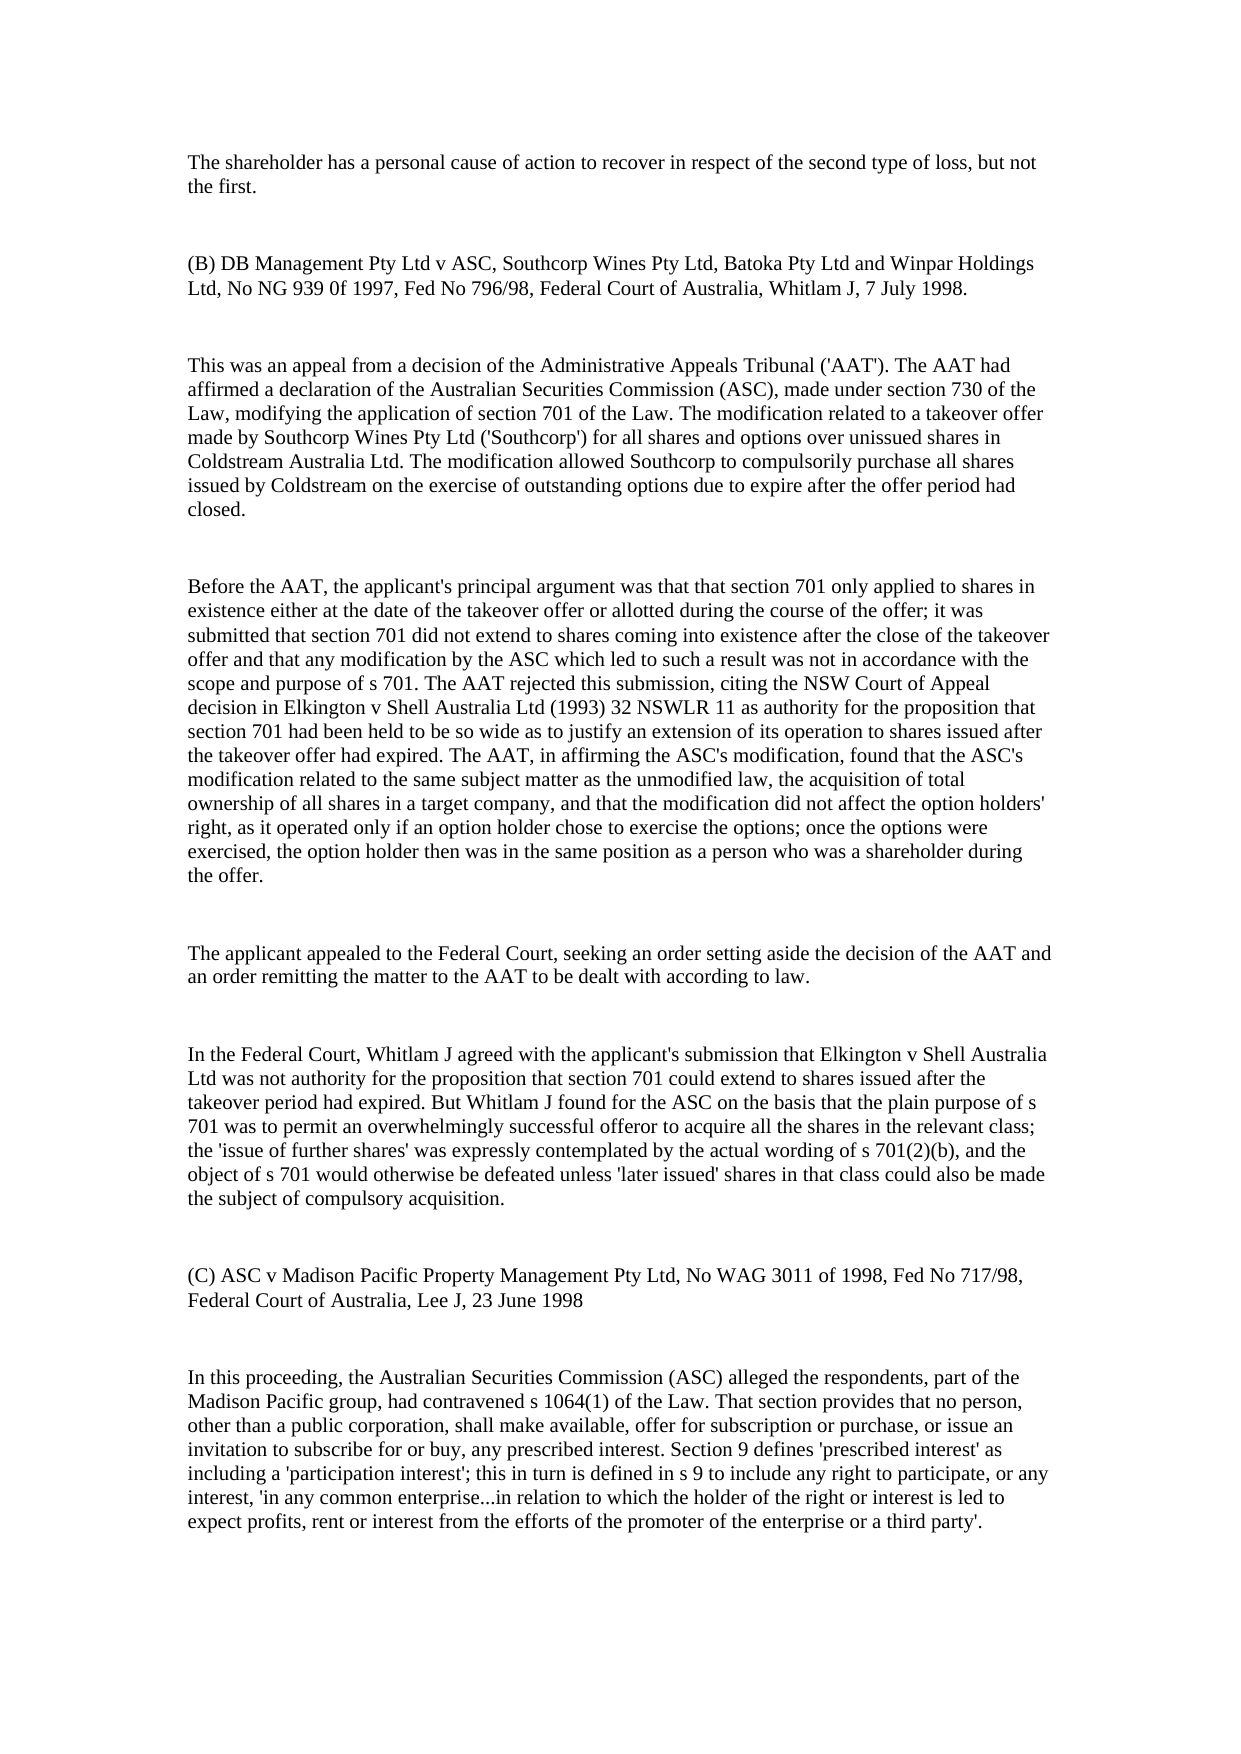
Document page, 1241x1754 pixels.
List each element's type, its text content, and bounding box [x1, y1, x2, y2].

text This was an appeal from a decision of the Administrative Appeals Tribunal ('AAT'). The AAT had affirmed a declaration of the Australian Securities Commission (ASC), made under section 730 of the Law, modifying the application of section 701 of the Law. The modification related to a takeover offer made by Southcorp Wines Pty Ltd ('Southcorp') for all shares and options over unissued shares in Coldstream Australia Ltd. The modification allowed Southcorp to compulsorily purchase all shares issued by Coldstream on the exercise of outstanding options due to expire after the offer period had closed. [187, 329, 1053, 521]
text In the Federal Court, Whitlam J agreed with the applicant's submission that Elkington v Shell Australia Ltd was not authority for the proposition that section 701 could extend to shares issued after the takeover period had expired. But Whitlam J found for the ASC on the basis that the plain purpose of s 701 was to permit an overwhelmingly successful offeror to acquire all the shares in the relevant class; the 'issue of further shares' was expressly contemplated by the actual wording of s 701(2)(b), and the object of s 701 would otherwise be defeated unless 'later issued' shares in that class could also be made the subject of compulsory acquisition. [187, 1018, 1053, 1210]
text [187, 150, 1053, 198]
text Before the AAT, the applicant's principal argument was that that section 701 only applied to shares in existence either at the date of the takeover offer or allotted during the course of the offer; it was submitted that section 701 did not extend to shares coming into existence after the close of the takeover offer and that any modification by the ASC which led to such a result was not in accordance with the scope and purpose of s 701. The AAT rejected this submission, citing the NSW Court of Appeal decision in Elkington v Shell Australia Ltd (1993) 32 NSWLR 11 as authority for the proposition that section 701 had been held to be so wide as to justify an extension of its operation to shares issued after the takeover offer had expired. The AAT, in affirming the ASC's modification, found that the ASC's modification related to the same subject matter as the unmodified law, the acquisition of total ownership of all shares in a target company, and that the modification did not affect the option holders' right, as it operated only if an option holder chose to exercise the options; once the options were exercised, the option holder then was in the same position as a person who was a shareholder during the offer. [187, 550, 1053, 887]
text The applicant appealed to the Federal Court, seeking an order setting aside the decision of the AAT and an order remitting the matter to the AAT to be dealt with according to law. [187, 916, 1053, 988]
text In this proceeding, the Australian Securities Commission (ASC) alleged the respondents, part of the Madison Pacific group, had contravened s 1064(1) of the Law. That section provides that no person, other than a public corporation, shall make available, offer for subscription or purchase, or issue an invitation to subscribe for or buy, any prescribed interest. Section 9 defines 'prescribed interest' as including a 'participation interest'; this in turn is defined in s 9 to include any right to participate, or any interest, 'in any common enterprise...in relation to which the holder of the right or interest is led to expect profits, rent or interest from the efforts of the promoter of the enterprise or a third party'. [187, 1341, 1053, 1533]
text (C) ASC v Madison Pacific Property Management Pty Ltd, No WAG 3011 of 1998, Fed No 717/98, Federal Court of Australia, Lee J, 23 June 1998 [187, 1239, 1053, 1312]
text (B) DB Management Pty Ltd v ASC, Southcorp Wines Pty Ltd, Batoka Pty Ltd and Winpar Holdings Ltd, No NG 939 0f 1997, Fed No 796/98, Federal Court of Australia, Whitlam J, 7 July 1998. [187, 227, 1053, 299]
